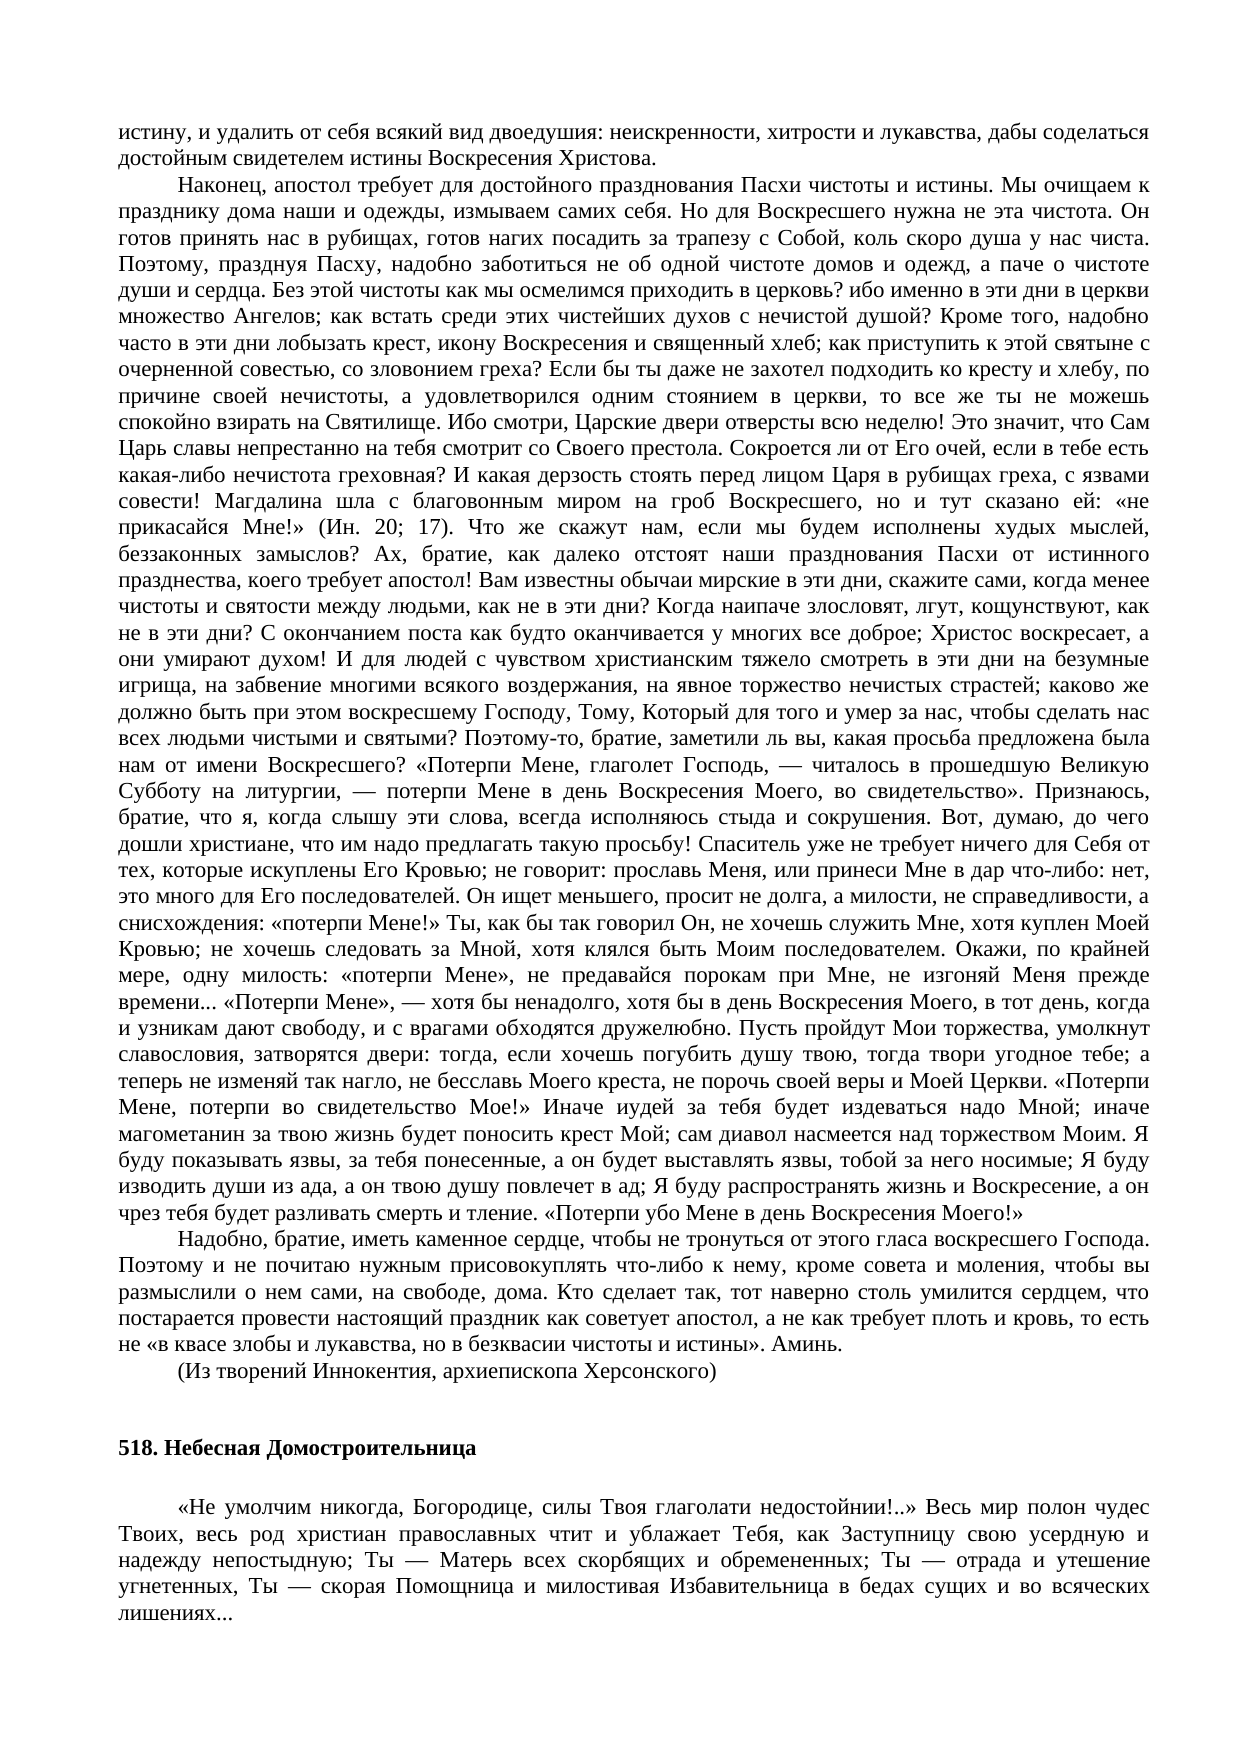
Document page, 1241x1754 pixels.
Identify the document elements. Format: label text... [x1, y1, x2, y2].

text Наконец, апостол требует для достойного празднования Пасхи чистоты и истины. Мы очищаем к празднику дома наши и одежды, измываем самих себя. Но для Воскресшего нужна не эта чистота. Он готов принять нас в рубищах, готов нагих посадить за трапезу с Собой, коль скоро душа у нас чиста. Поэтому, празднуя Пасху, надобно заботиться не об одной чистоте домов и одежд, а паче о чистоте души и сердца. Без этой чистоты как мы осмелимся приходить в церковь? ибо именно в эти дни в церкви множество Ангелов; как встать среди этих чистейших духов с нечистой душой? Кроме того, надобно часто в эти дни лобызать крест, икону Воскресения и священный хлеб; как приступить к этой святыне с очерненной совестью, со зловонием греха? Если бы ты даже не захотел подходить ко кресту и хлебу, по причине своей нечистоты, а удовлетворился одним стоянием в церкви, то все же ты не можешь спокойно взирать на Святилище. Ибо смотри, Царские двери отверсты всю неделю! Это значит, что Сам Царь славы непрестанно на тебя смотрит со Своего престола. Сокроется ли от Его очей, если в тебе есть какая-либо нечистота греховная? И какая дерзость стоять перед лицом Царя в рубищах греха, с язвами совести! Магдалина шла с благовонным миром на гроб Воскресшего, но и тут сказано ей: «не прикасайся Мне!» (Ин. 20; 17). Что же скажут нам, если мы будем исполнены худых мыслей, беззаконных замыслов? Ах, братие, как далеко отстоят наши празднования Пасхи от истинного празднества, коего требует апостол! Вам известны обычаи мирские в эти дни, скажите сами, когда менее чистоты и святости между людьми, как не в эти дни? Когда наипаче злословят, лгут, кощунствуют, как не в эти дни? С окончанием поста как будто оканчивается у многих все доброе; Христос воскресает, а они умирают духом! И для людей с чувством христианским тяжело смотреть в эти дни на безумные игрища, на забвение многими всякого воздержания, на явное торжество нечистых страстей; каково же должно быть при этом воскресшему Господу, Тому, Который для того и умер за нас, чтобы сделать нас всех людьми чистыми и святыми? Поэтому-то, братие, заметили ль вы, какая просьба предложена была нам от имени Воскресшего? «Потерпи Мене, глаголет Господь, — читалось в прошедшую Великую Субботу на литургии, — потерпи Мене в день Воскресения Моего, во свидетельство». Признаюсь, братие, что я, когда слышу эти слова, всегда исполняюсь стыда и сокрушения. Вот, думаю, до чего дошли христиане, что им надо предлагать такую просьбу! Спаситель уже не требует ничего для Себя от тех, которые искуплены Его Кровью; не говорит: прославь Меня, или принеси Мне в дар что-либо: нет, это много для Его последователей. Он ищет меньшего, просит не долга, а милости, не справедливости, а снисхождения: «потерпи Мене!» Ты, как бы так говорил Он, не хочешь служить Мне, хотя куплен Моей Кровью; не хочешь следовать за Мной, хотя клялся быть Моим последователем. Окажи, по крайней мере, одну милость: «потерпи Мене», не предавайся порокам при Мне, не изгоняй Меня прежде времени... «Потерпи Мене», — хотя бы ненадолго, хотя бы в день Воскресения Моего, в тот день, когда и узникам дают свободу, и с врагами обходятся дружелюбно. Пусть пройдут Мои торжества, умолкнут славословия, затворятся двери: тогда, если хочешь погубить душу твою, тогда твори угодное тебе; а теперь не изменяй так нагло, не бесславь Моего креста, не порочь своей веры и Моей Церкви. «Потерпи Мене, потерпи во свидетельство Мое!» Иначе иудей за тебя будет издеваться надо Мной; иначе магометанин за твою жизнь будет поносить крест Мой; сам диавол насмеется над торжеством Моим. Я буду показывать язвы, за тебя понесенные, а он будет выставлять язвы, тобой за него носимые; Я буду изводить души из ада, а он твою душу повлечет в ад; Я буду распространять жизнь и Воскресение, а он чрез тебя будет разливать смерть и тление. «Потерпи убо Мене в день Воскресения Моего!» [118, 171, 1152, 1225]
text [118, 118, 1152, 171]
text Надобно, братие, иметь каменное сердце, чтобы не тронуться от этого гласа воскресшего Господа. Поэтому и не почитаю нужным присовокуплять что-либо к нему, кроме совета и моления, чтобы вы размыслили о нем сами, на свободе, дома. Кто сделает так, тот наверно столь умилится сердцем, что постарается провести настоящий праздник как советует апостол, а не как требует плоть и кровь, то есть не «в квасе злобы и лукавства, но в безквасии чистоты и истины». Аминь. [118, 1225, 1152, 1357]
subtitle 518. Небесная Домостроительница [118, 1434, 1152, 1461]
text (Из творений Иннокентия, архиепископа Херсонского) [118, 1357, 1152, 1383]
text «Не умолчим никогда, Богородице, силы Твоя глаголати недостойнии!..» Весь мир полон чудес Твоих, весь род христиан православных чтит и ублажает Тебя, как Заступницу свою усердную и надежду непостыдную; Ты — Матерь всех скорбящих и обремененных; Ты — отрада и утешение угнетенных, Ты — скорая Помощница и милостивая Избавительница в бедах сущих и во всяческих лишениях... [118, 1493, 1152, 1625]
